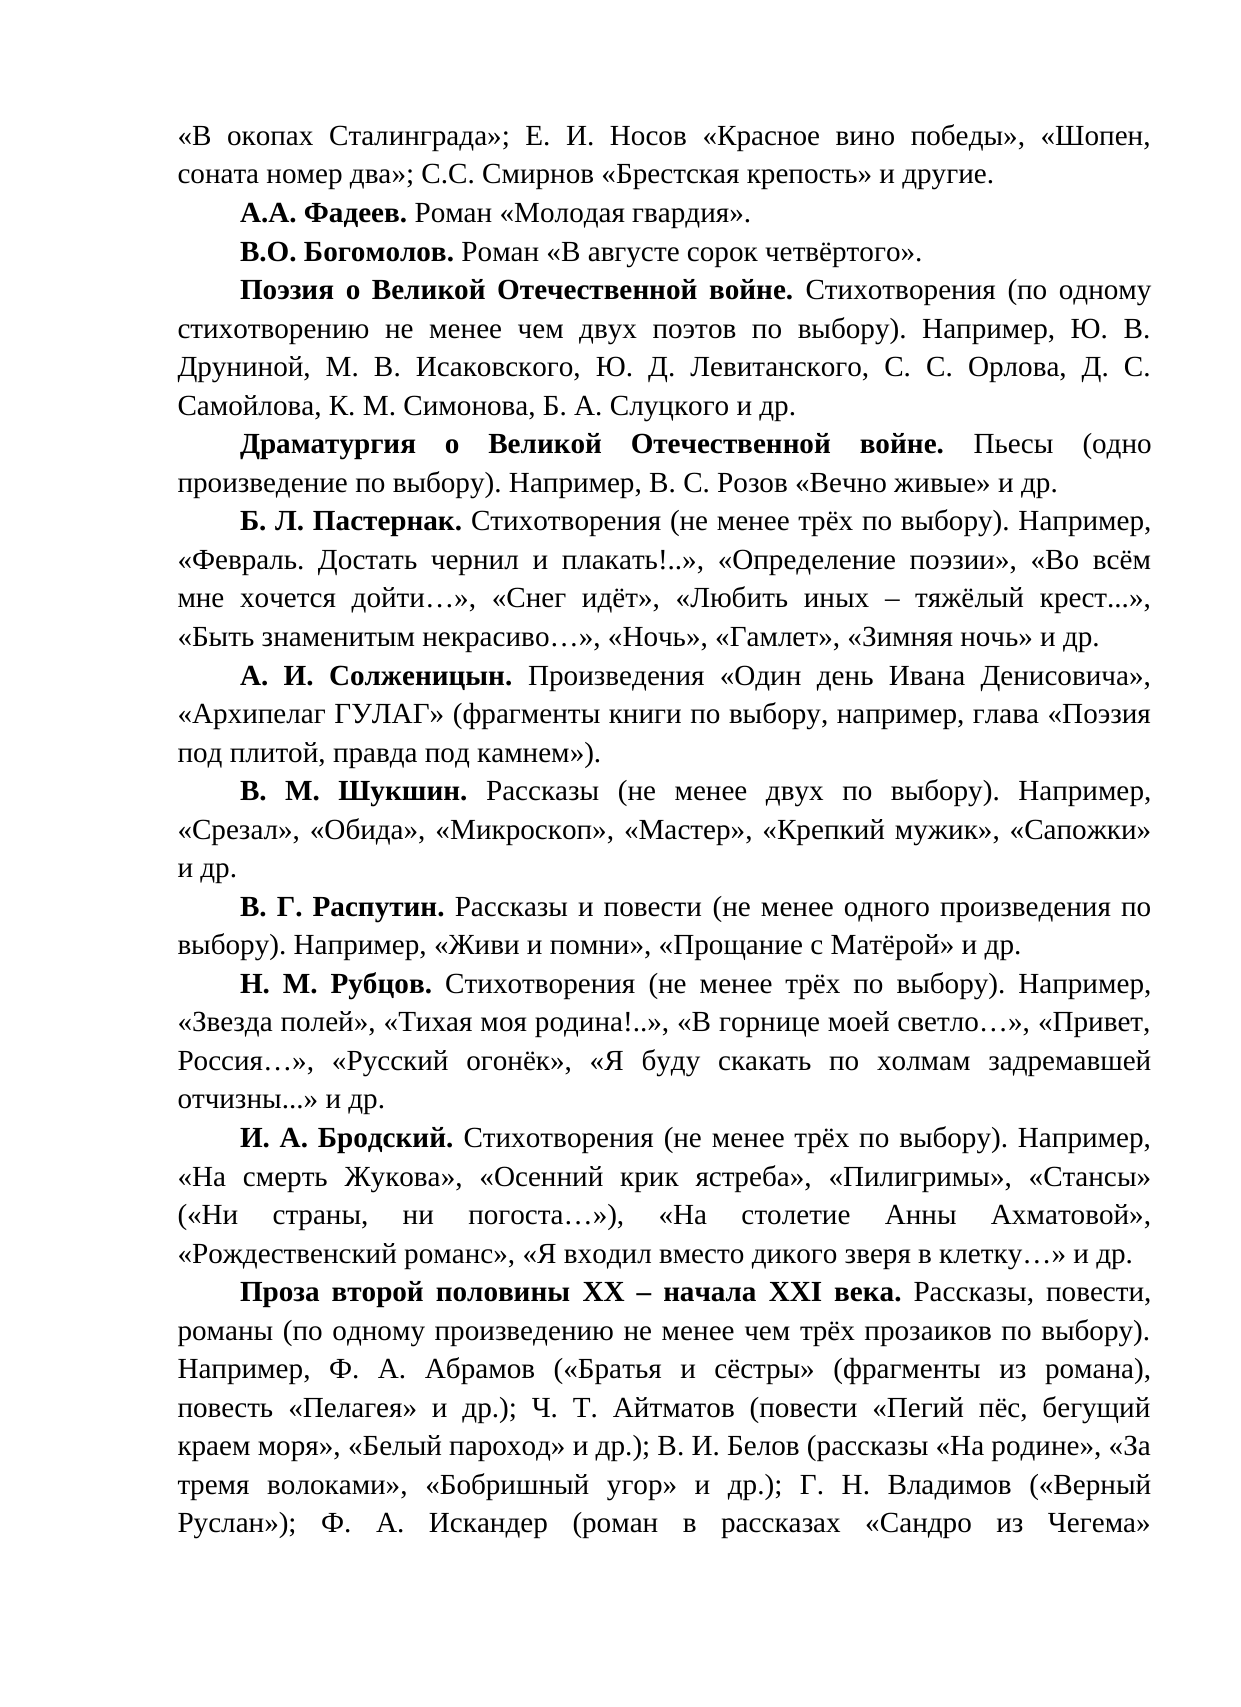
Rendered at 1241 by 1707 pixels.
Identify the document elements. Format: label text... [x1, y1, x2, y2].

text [177, 1274, 1152, 1539]
text В. Г. Распутин. Рассказы и повести ‌(не менее одного произведения по выбору). Например, «Живи и помни», «Прощание с Матёрой» и др.‌ [177, 889, 1152, 961]
text А.А. Фадеев. Роман «Молодая гвардия». [177, 195, 1152, 229]
text Б. Л. Пастернак. Стихотворения ‌(не менее трёх по выбору). Например, «Февраль. Достать чернил и плакать!..», «Определение поэзии», «Во всём мне хочется дойти…», «Снег идёт», «Любить иных – тяжёлый крест...», «Быть знаменитым некрасиво…», «Ночь», «Гамлет», «Зимняя ночь» и др.‌ [177, 503, 1152, 653]
text Н. М. Рубцов. Стихотворения ‌(не менее трёх по выбору). Например, «Звезда полей», «Тихая моя родина!..», «В горнице моей светло…», «Привет, Россия…», «Русский огонёк», «Я буду скакать по холмам задремавшей отчизны...» и др.‌ [177, 966, 1152, 1115]
text ​Поэзия о Великой Отечественной войне. Стихотворения ‌(по одному стихотворению не менее чем двух поэтов по выбору). Например, Ю. В. Друниной, М. В. Исаковского, Ю. Д. Левитанского, С. С. Орлова, Д. С. Самойлова, К. М. Симонова, Б. А. Слуцкого и др.‌ [177, 272, 1152, 421]
text В. М. Шукшин. Рассказы ‌(не менее двух по выбору). Например, «Срезал», «Обида», «Микроскоп», «Мастер», «Крепкий мужик», «Сапожки» и др.‌ [177, 773, 1152, 884]
text Драматургия о Великой Отечественной войне. Пьесы ‌(одно произведение по выбору). Например, В. С. Розов «Вечно живые» и др.‌ [177, 426, 1152, 498]
text А. И. Солженицын. Произведения «Один день Ивана Денисовича», «Архипелаг ГУЛАГ» ‌(фрагменты книги по выбору, например, глава «Поэзия под плитой, правда под камнем»).‌ [177, 658, 1152, 768]
text И. А. Бродский. Стихотворения ‌(не менее трёх по выбору). Например, «На смерть Жукова», «Осенний крик ястреба», «Пилигримы», «Стансы» («Ни страны, ни погоста…»), «На столетие Анны Ахматовой», «Рождественский романс», «Я входил вместо дикого зверя в клетку…» и др.‌ [177, 1120, 1152, 1269]
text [177, 118, 1152, 190]
text В.О. Богомолов. Роман «В августе сорок четвёртого». [177, 234, 1152, 267]
